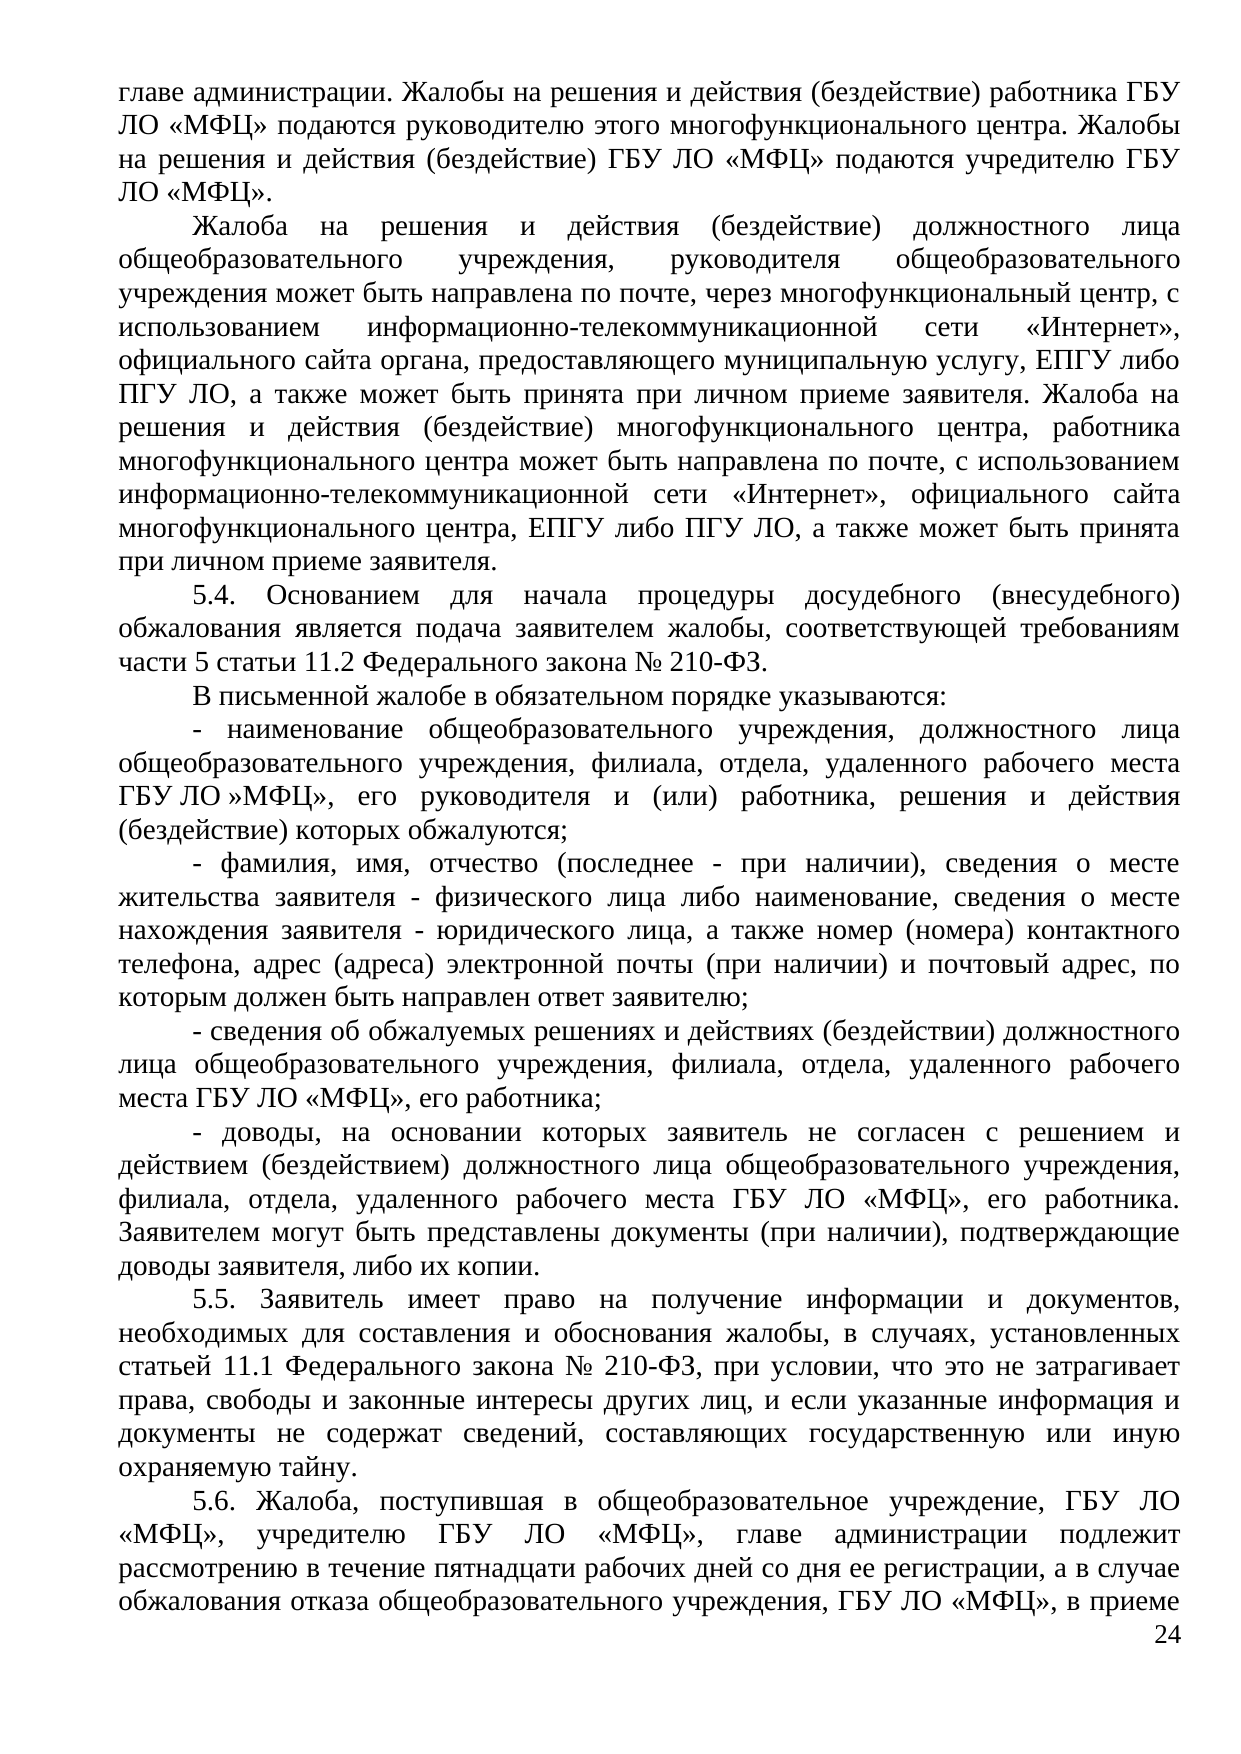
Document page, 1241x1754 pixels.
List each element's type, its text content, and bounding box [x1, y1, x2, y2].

text - наименование общеобразовательного учреждения, должностного лица общеобразовательного учреждения, филиала, отдела, удаленного рабочего места ГБУ ЛО »МФЦ», его руководителя и (или) работника, решения и действия (бездействие) которых обжалуются; [118, 711, 1181, 845]
text В письменной жалобе в обязательном порядке указываются: [118, 678, 1181, 711]
text Жалоба на решения и действия (бездействие) должностного лица общеобразовательного учреждения, руководителя общеобразовательного учреждения может быть направлена по почте, через многофункциональный центр, с использованием информационно-телекоммуникационной сети «Интернет», официального сайта органа, предоставляющего муниципальную услугу, ЕПГУ либо ПГУ ЛО, а также может быть принята при личном приеме заявителя. Жалоба на решения и действия (бездействие) многофункционального центра, работника многофункционального центра может быть направлена по почте, с использованием информационно-телекоммуникационной сети «Интернет», официального сайта многофункционального центра, ЕПГУ либо ПГУ ЛО, а также может быть принята при личном приеме заявителя. [118, 208, 1181, 577]
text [118, 1483, 1181, 1617]
text - доводы, на основании которых заявитель не согласен с решением и действием (бездействием) должностного лица общеобразовательного учреждения, филиала, отдела, удаленного рабочего места ГБУ ЛО «МФЦ», его работника. Заявителем могут быть представлены документы (при наличии), подтверждающие доводы заявителя, либо их копии. [118, 1114, 1181, 1281]
text - фамилия, имя, отчество (последнее - при наличии), сведения о месте жительства заявителя - физического лица либо наименование, сведения о месте нахождения заявителя - юридического лица, а также номер (номера) контактного телефона, адрес (адреса) электронной почты (при наличии) и почтовый адрес, по которым должен быть направлен ответ заявителю; [118, 845, 1181, 1013]
text 5.4. Основанием для начала процедуры досудебного (внесудебного) обжалования является подача заявителем жалобы, соответствующей требованиям части 5 статьи 11.2 Федерального закона № 210-ФЗ. [118, 577, 1181, 678]
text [118, 74, 1181, 208]
text 5.5. Заявитель имеет право на получение информации и документов, необходимых для составления и обоснования жалобы, в случаях, установленных статьей 11.1 Федерального закона № 210-ФЗ, при условии, что это не затрагивает права, свободы и законные интересы других лиц, и если указанные информация и документы не содержат сведений, составляющих государственную или иную охраняемую тайну. [118, 1281, 1181, 1483]
text - сведения об обжалуемых решениях и действиях (бездействии) должностного лица общеобразовательного учреждения, филиала, отдела, удаленного рабочего места ГБУ ЛО «МФЦ», его работника; [118, 1013, 1181, 1114]
